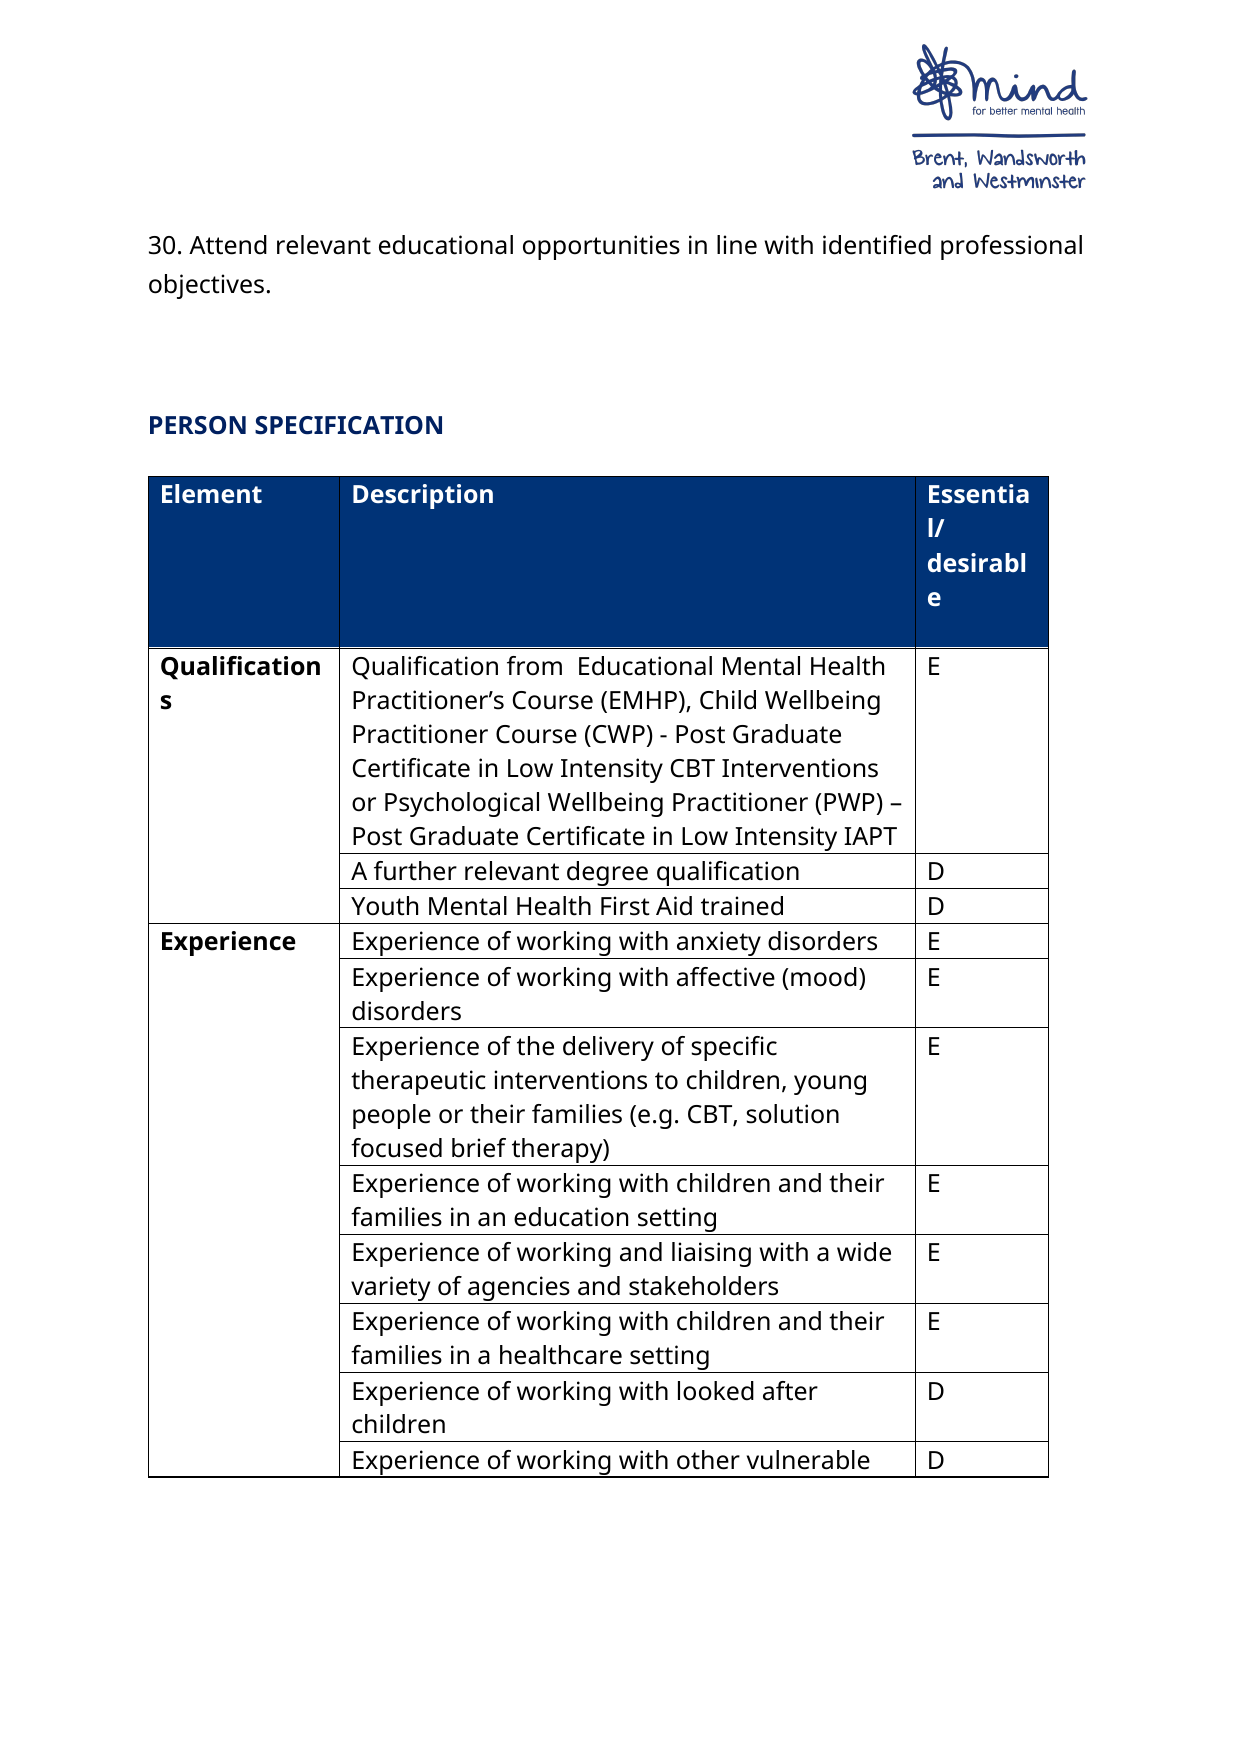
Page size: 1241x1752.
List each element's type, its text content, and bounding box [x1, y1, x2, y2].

table_cell E [916, 1028, 1048, 1164]
table_cell Experience of working and liaising with a wide variety of agencies and stakeholders [340, 1235, 915, 1303]
table_header Essential/desirable [916, 477, 1048, 647]
table_cell E [916, 959, 1048, 1027]
table_cell D [916, 889, 1048, 923]
table_cell E [916, 1304, 1048, 1372]
table_cell E [916, 649, 1048, 853]
table_cell Experience of working with affective (mood) disorders [340, 959, 915, 1027]
table_cell Experience of working with anxiety disorders [340, 924, 915, 958]
table_header Element [149, 477, 339, 647]
table_cell D [916, 1373, 1048, 1441]
table_cell Experience of working with children and their families in an education setting [340, 1166, 915, 1234]
table_cell Experience of the delivery of specific therapeutic interventions to children, young people or their families (e.g. CBT, solution focused brief therapy) [340, 1028, 915, 1164]
table_header Description [340, 477, 915, 647]
table_cell D [916, 854, 1048, 888]
table_cell Experience of working with looked after children [340, 1373, 915, 1441]
table_cell E [916, 1166, 1048, 1234]
table_cell Experience of working with children and their families in a healthcare setting [340, 1304, 915, 1372]
text PERSON SPECIFICATION [148, 408, 1092, 442]
table_cell Experience [149, 924, 339, 1476]
table_cell E [916, 924, 1048, 958]
picture [908, 41, 1093, 192]
table_cell Youth Mental Health First Aid trained [340, 889, 915, 923]
table_cell Experience of working with other vulnerable groups [340, 1442, 915, 1476]
table_cell D [916, 1442, 1048, 1476]
table_cell Qualification from Educational Mental Health Practitioner’s Course (EMHP), Child Wellbeing Practitioner Course (CWP) - Post Graduate Certificate in Low Intensity CBT Interventions or Psychological Wellbeing Practitioner (PWP) – Post Graduate Certificate in Low Intensity IAPT [340, 649, 915, 853]
table_cell A further relevant degree qualification [340, 854, 915, 888]
table_cell Qualifications [149, 649, 339, 923]
table_cell E [916, 1235, 1048, 1303]
text 30. Attend relevant educational opportunities in line with identified professional objectives. [148, 227, 1092, 301]
